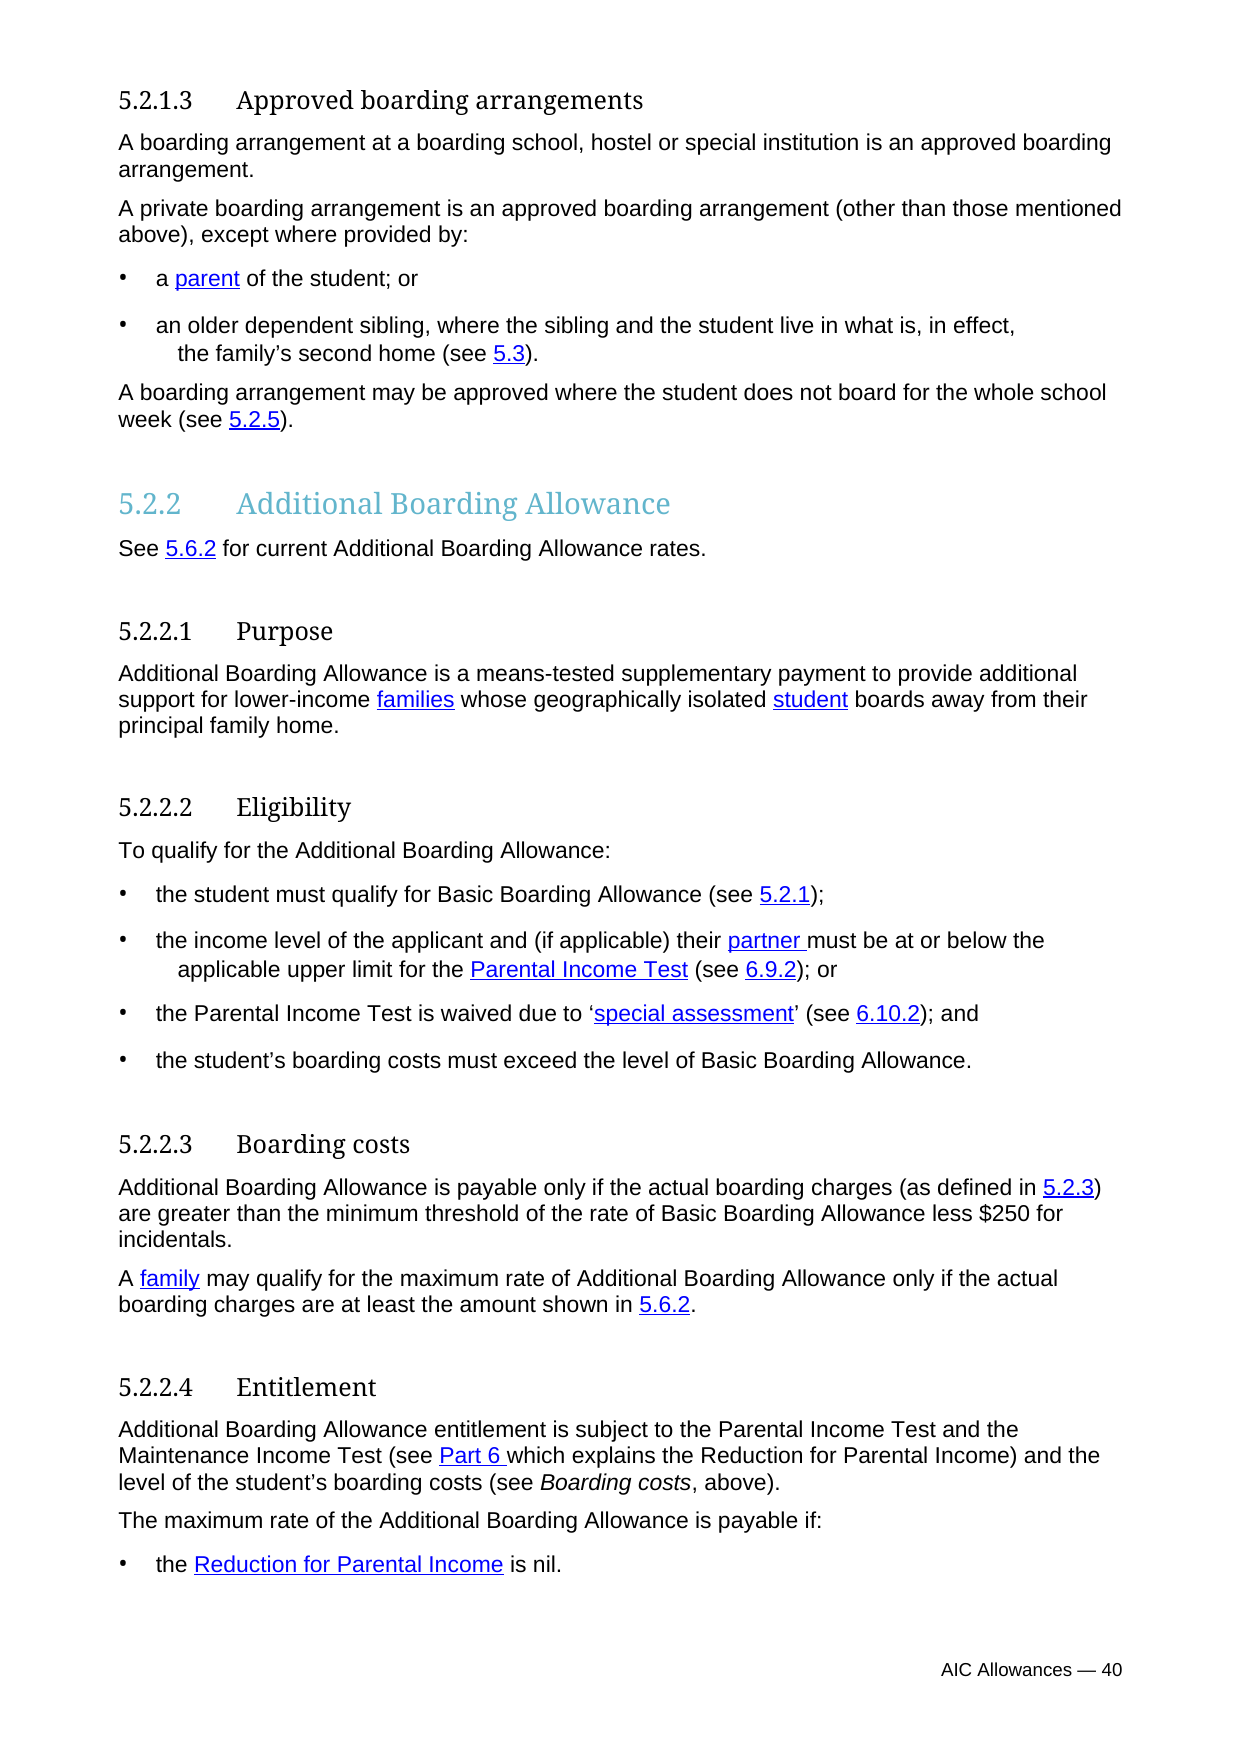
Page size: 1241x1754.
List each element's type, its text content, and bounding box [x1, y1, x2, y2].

text To qualify for the Additional Boarding Allowance: [118, 837, 1122, 863]
subtitle 5.2.2.3 Boarding costs [118, 1127, 1122, 1161]
text Additional Boarding Allowance is payable only if the actual boarding charges (as defined in 5.2.3) are greater than the minimum threshold of the rate of Basic Boarding Allowance less $250 for incidentals. [118, 1173, 1122, 1253]
text the Reduction for Parental Income is nil. [118, 1546, 1122, 1580]
text A private boarding arrangement is an approved boarding arrangement (other than those mentioned above), except where provided by: [118, 194, 1122, 247]
subtitle 5.2.2.2 Eligibility [118, 790, 1122, 824]
subtitle 5.2.2.4 Entitlement [118, 1369, 1122, 1403]
text Additional Boarding Allowance is a means-tested supplementary payment to provide additional support for lower-income families whose geographically isolated student boards away from their principal family home. [118, 660, 1122, 739]
text the student’s boarding costs must exceed the level of Basic Boarding Allowance. [118, 1042, 1122, 1076]
text the income level of the applicant and (if applicable) their partner must be at or below the applicable upper limit for the Parental Income Test (see 6.9.2); or [118, 922, 1122, 982]
subtitle 5.2.1.3 Approved boarding arrangements [118, 83, 1122, 117]
text A family may qualify for the maximum rate of Additional Boarding Allowance only if the actual boarding charges are at least the amount shown in 5.6.2. [118, 1265, 1122, 1318]
text Additional Boarding Allowance entitlement is subject to the Parental Income Test and the Maintenance Income Test (see Part 6 which explains the Reduction for Parental Income) and the level of the student’s boarding costs (see Boarding costs, above). [118, 1416, 1122, 1495]
text an older dependent sibling, where the sibling and the student live in what is, in effect, the family’s second home (see 5.3). [118, 306, 1122, 367]
subtitle 5.2.2.1 Purpose [118, 613, 1122, 647]
text See 5.6.2 for current Additional Boarding Allowance rates. [118, 535, 1122, 562]
text A boarding arrangement at a boarding school, hostel or special institution is an approved boarding arrangement. [118, 129, 1122, 182]
text A boarding arrangement may be approved where the student does not board for the whole school week (see 5.2.5). [118, 379, 1122, 432]
text The maximum rate of the Additional Boarding Allowance is payable if: [118, 1507, 1122, 1534]
text the Parental Income Test is waived due to ‘special assessment’ (see 6.10.2); and [118, 995, 1122, 1029]
text the student must qualify for Basic Boarding Allowance (see 5.2.1); [118, 876, 1122, 909]
subtitle 5.2.2 Additional Boarding Allowance [118, 483, 1122, 523]
text a parent of the student; or [118, 260, 1122, 294]
